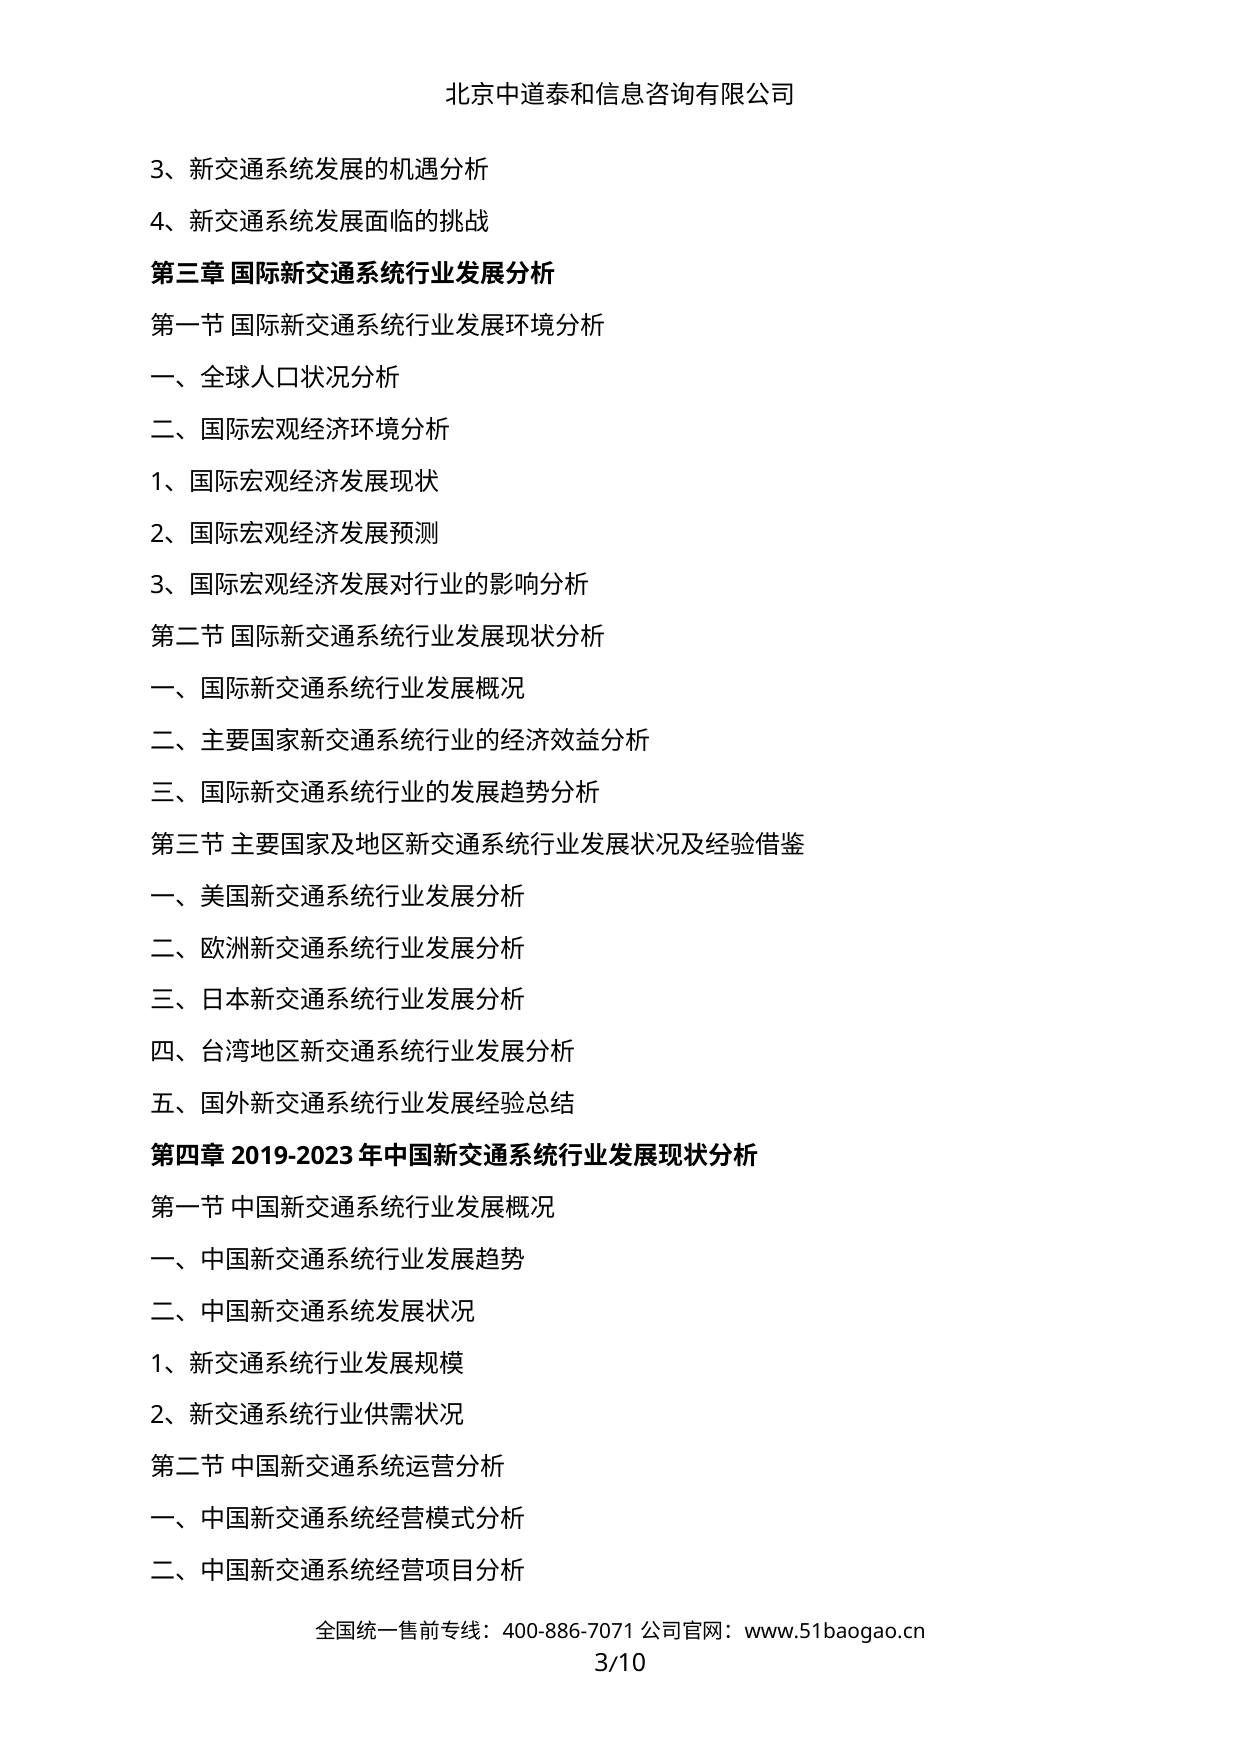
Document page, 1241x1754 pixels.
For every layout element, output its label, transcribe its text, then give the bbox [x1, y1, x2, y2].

text 一、美国新交通系统行业发展分析 [150, 876, 1090, 912]
text 第二节 国际新交通系统行业发展现状分析 [150, 617, 1090, 653]
text 2、新交通系统行业供需状况 [150, 1395, 1090, 1431]
text 二、国际宏观经济环境分析 [150, 409, 1090, 446]
text 三、日本新交通系统行业发展分析 [150, 980, 1090, 1016]
text 1、新交通系统行业发展规模 [150, 1343, 1090, 1379]
text 二、中国新交通系统经营项目分析 [150, 1551, 1090, 1587]
text 一、国际新交通系统行业发展概况 [150, 669, 1090, 705]
text 1、国际宏观经济发展现状 [150, 461, 1090, 497]
text 第四章 2019-2023年中国新交通系统行业发展现状分析 [150, 1136, 1090, 1172]
text 四、台湾地区新交通系统行业发展分析 [150, 1032, 1090, 1068]
text 一、中国新交通系统行业发展趋势 [150, 1239, 1090, 1276]
text 第三章 国际新交通系统行业发展分析 [150, 254, 1090, 290]
text 3、新交通系统发展的机遇分析 [150, 150, 1090, 186]
text 第二节 中国新交通系统运营分析 [150, 1447, 1090, 1483]
text 五、国外新交通系统行业发展经验总结 [150, 1084, 1090, 1120]
text 一、全球人口状况分析 [150, 357, 1090, 394]
text 3、国际宏观经济发展对行业的影响分析 [150, 565, 1090, 601]
text 一、中国新交通系统经营模式分析 [150, 1499, 1090, 1535]
text 4、新交通系统发展面临的挑战 [150, 202, 1090, 238]
text 第一节 中国新交通系统行业发展概况 [150, 1187, 1090, 1224]
text 三、国际新交通系统行业的发展趋势分析 [150, 772, 1090, 809]
text 二、中国新交通系统发展状况 [150, 1291, 1090, 1327]
text 二、欧洲新交通系统行业发展分析 [150, 928, 1090, 964]
text 第三节 主要国家及地区新交通系统行业发展状况及经验借鉴 [150, 824, 1090, 861]
text 二、主要国家新交通系统行业的经济效益分析 [150, 721, 1090, 757]
text 2、国际宏观经济发展预测 [150, 513, 1090, 549]
text 第一节 国际新交通系统行业发展环境分析 [150, 306, 1090, 342]
